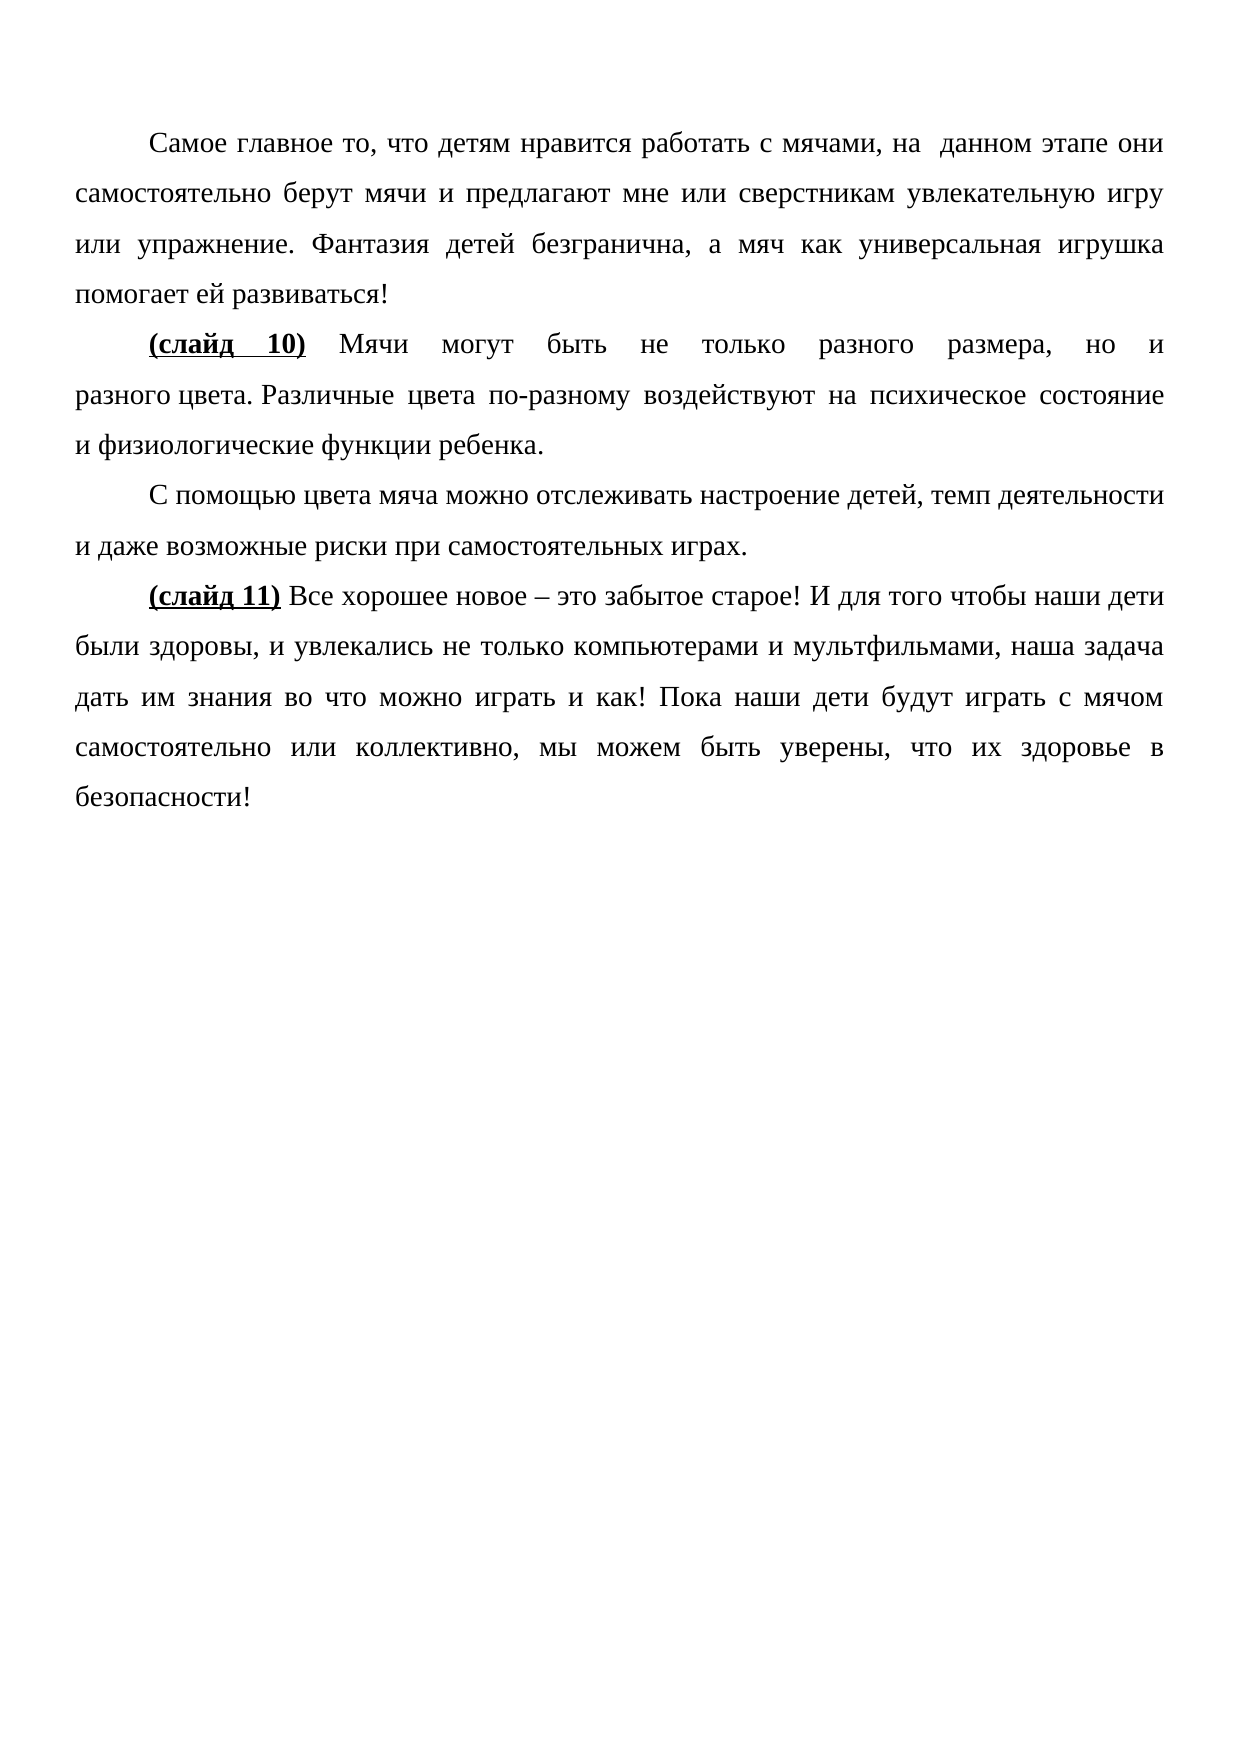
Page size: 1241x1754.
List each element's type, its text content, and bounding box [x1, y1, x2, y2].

text (слайд 11) Все хорошее новое – это забытое старое! И для того чтобы наши дети были здоровы, и увлекались не только компьютерами и мультфильмами, наша задача дать им знания во что можно играть и как! Пока наши дети будут играть с мячом самостоятельно или коллективно, мы можем быть уверены, что их здоровье в безопасности! [75, 578, 1165, 813]
text С помощью цвета мяча можно отслеживать настроение детей, темп деятельности и даже возможные риски при самостоятельных играх. [75, 477, 1165, 561]
text (слайд 10) Мячи могут быть не только разного размера, но и разного цвета. Различные цвета по-разному воздействуют на психическое состояние и физиологические функции ребенка. [75, 327, 1165, 461]
text Самое главное то, что детям нравится работать с мячами, на данном этапе они самостоятельно берут мячи и предлагают мне или сверстникам увлекательную игру или упражнение. Фантазия детей безгранична, а мяч как универсальная игрушка помогает ей развиваться! [75, 125, 1165, 310]
